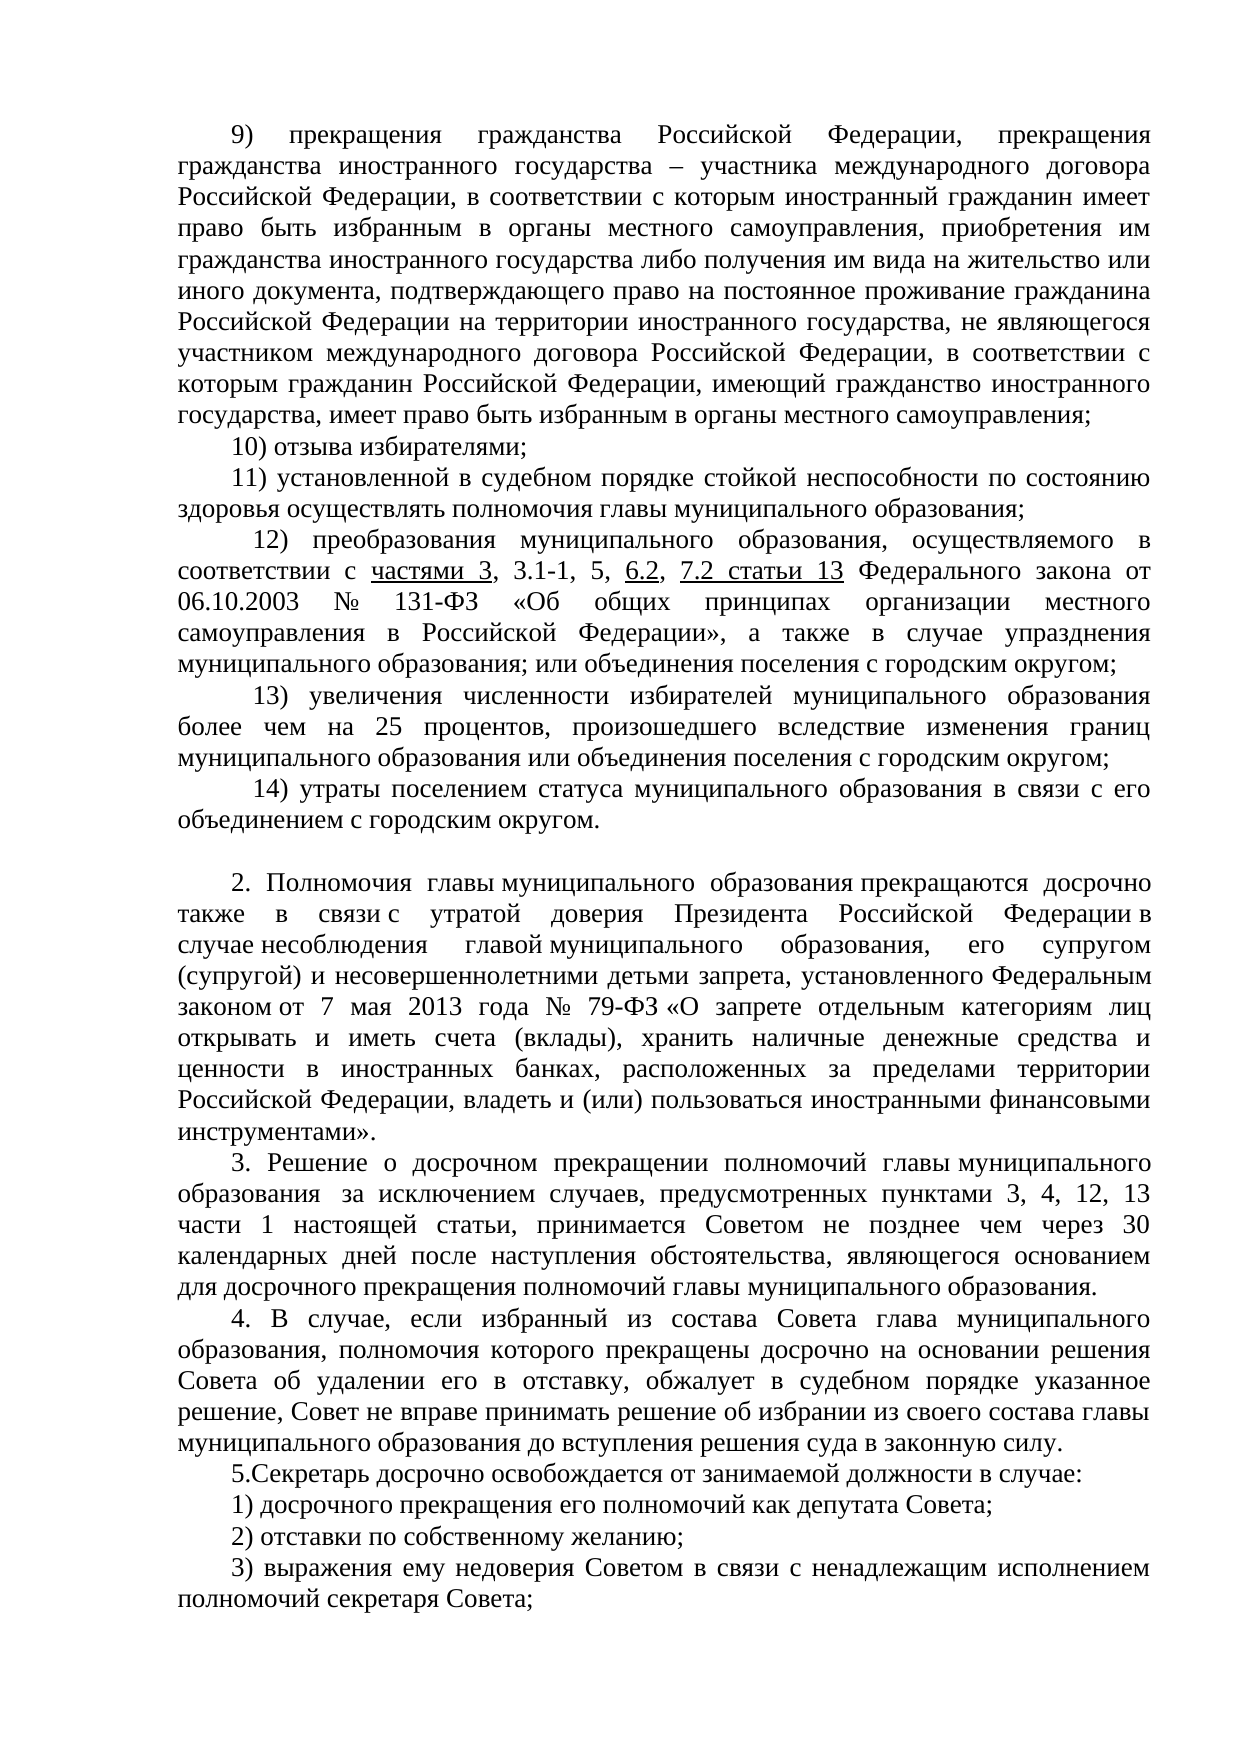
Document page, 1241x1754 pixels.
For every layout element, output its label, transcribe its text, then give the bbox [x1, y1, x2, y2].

text 10) отзыва избирателями; [177, 429, 1152, 461]
text 13) увеличения численности избирателей муниципального образования более чем на 25 процентов, произошедшего вследствие изменения границ муниципального образования или объединения поселения с городским округом; [177, 679, 1152, 772]
text 2. Полномочия главы муниципального образования прекращаются досрочно также в связи с утратой доверия Президента Российской Федерации в случае несоблюдения главой муниципального образования, его супругом (супругой) и несовершеннолетними детьми запрета, установленного Федеральным законом от 7 мая 2013 года № 79-ФЗ «О запрете отдельным категориям лиц открывать и иметь счета (вклады), хранить наличные денежные средства и ценности в иностранных банках, расположенных за пределами территории Российской Федерации, владеть и (или) пользоваться иностранными финансовыми инструментами». [177, 866, 1152, 1146]
text 9) прекращения гражданства Российской Федерации, прекращения гражданства иностранного государства – участника международного договора Российской Федерации, в соответствии с которым иностранный гражданин имеет право быть избранным в органы местного самоуправления, приобретения им гражданства иностранного государства либо получения им вида на жительство или иного документа, подтверждающего право на постоянное проживание гражданина Российской Федерации на территории иностранного государства, не являющегося участником международного договора Российской Федерации, в соответствии с которым гражданин Российской Федерации, имеющий гражданство иностранного государства, имеет право быть избранным в органы местного самоуправления; [177, 118, 1152, 429]
text 3) выражения ему недоверия Советом в связи с ненадлежащим исполнением полномочий секретаря Совета; [177, 1551, 1152, 1613]
text 2) отставки по собственному желанию; [177, 1520, 1152, 1551]
text 14) утраты поселением статуса муниципального образования в связи с его объединением с городским округом. [177, 772, 1152, 834]
text 5.Секретарь досрочно освобождается от занимаемой должности в случае: [177, 1457, 1152, 1488]
text 4. В случае, если избранный из состава Совета глава муниципального образования, полномочия которого прекращены досрочно на основании решения Совета об удалении его в отставку, обжалует в судебном порядке указанное решение, Совет не вправе принимать решение об избрании из своего состава главы муниципального образования до вступления решения суда в законную силу. [177, 1302, 1152, 1457]
text 12) преобразования муниципального образования, осуществляемого в соответствии с частями 3, 3.1-1, 5, 6.2, 7.2 статьи 13 Федерального закона от 06.10.2003 № 131-ФЗ «Об общих принципах организации местного самоуправления в Российской Федерации», а также в случае упразднения муниципального образования; или объединения поселения с городским округом; [177, 523, 1152, 679]
text 1) досрочного прекращения его полномочий как депутата Совета; [177, 1488, 1152, 1520]
text 3. Решение о досрочном прекращении полномочий главы муниципального образования за исключением случаев, предусмотренных пунктами 3, 4, 12, 13 части 1 настоящей статьи, принимается Советом не позднее чем через 30 календарных дней после наступления обстоятельства, являющегося основанием для досрочного прекращения полномочий главы муниципального образования. [177, 1146, 1152, 1302]
text 11) установленной в судебном порядке стойкой неспособности по состоянию здоровья осуществлять полномочия главы муниципального образования; [177, 461, 1152, 523]
